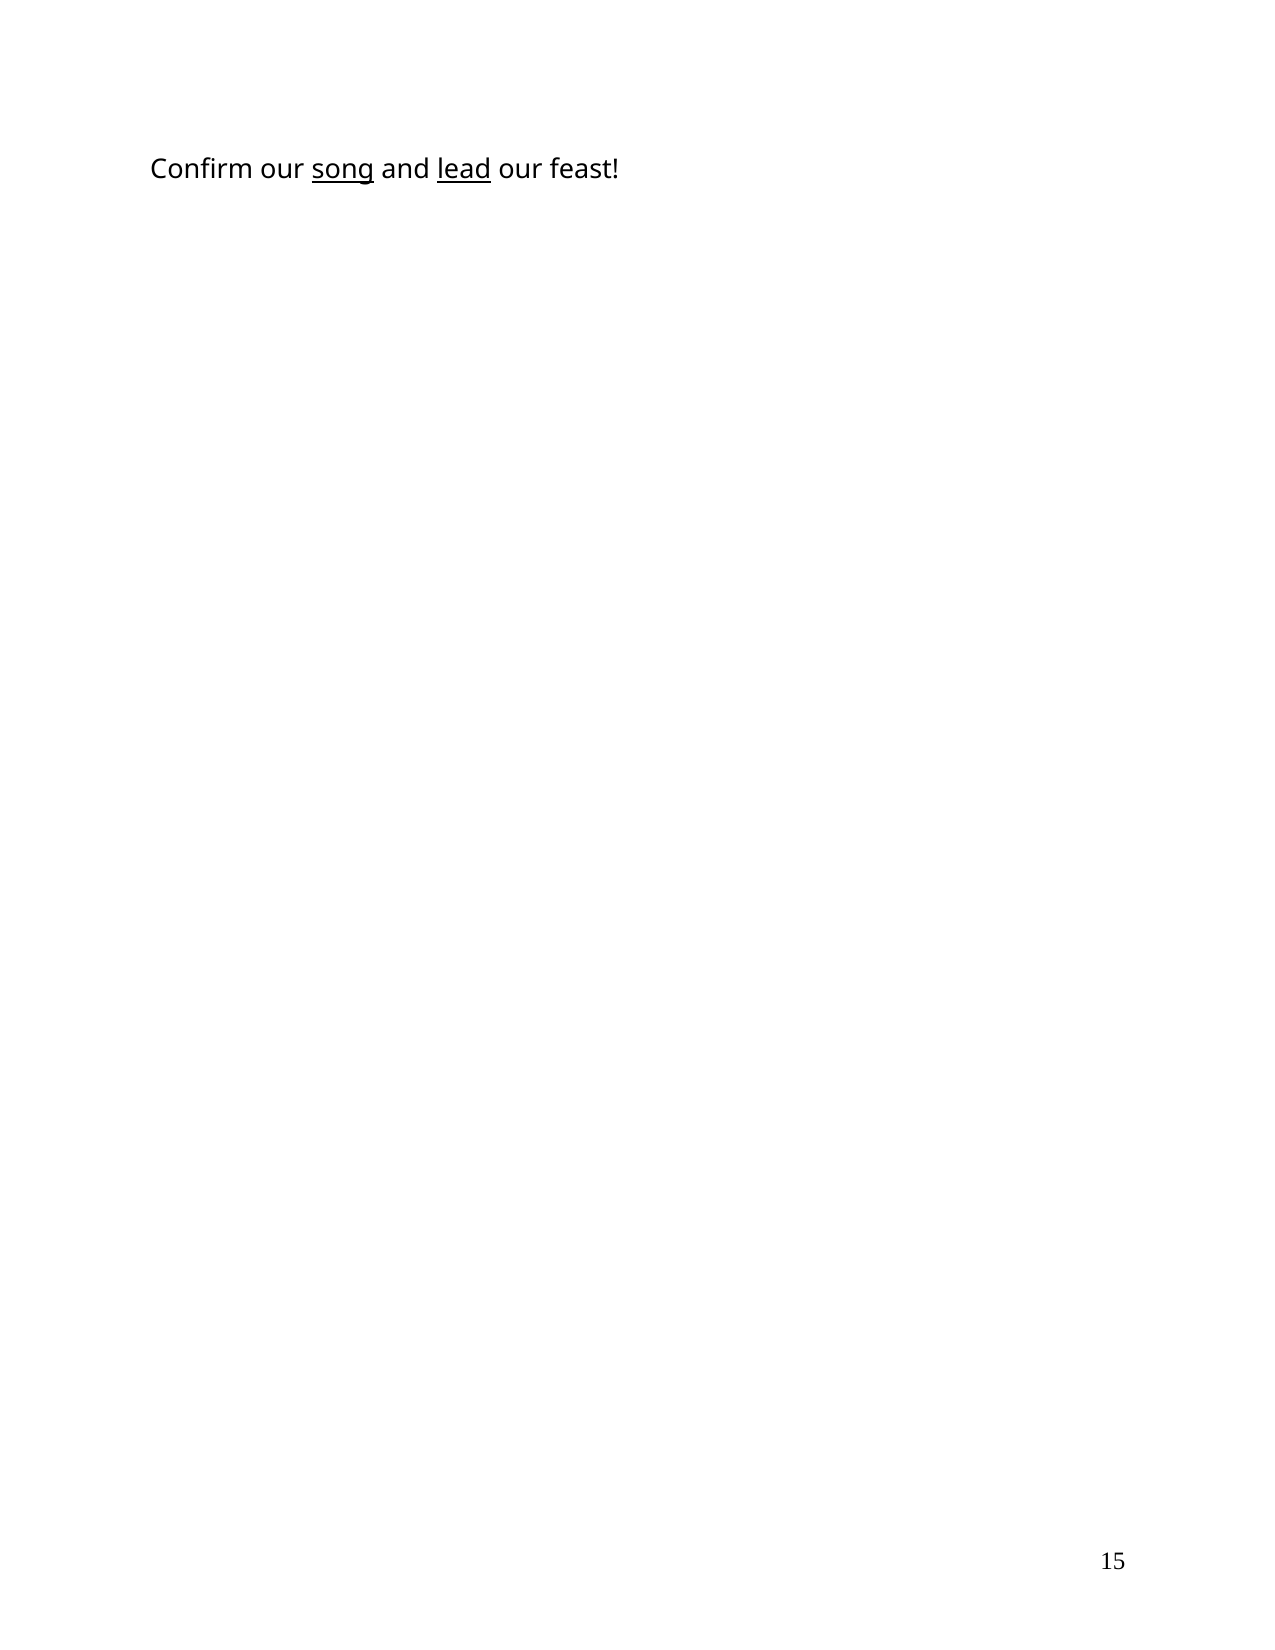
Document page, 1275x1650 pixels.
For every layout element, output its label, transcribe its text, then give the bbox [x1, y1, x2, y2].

text Confirm our song and lead our feast! [150, 150, 1125, 187]
